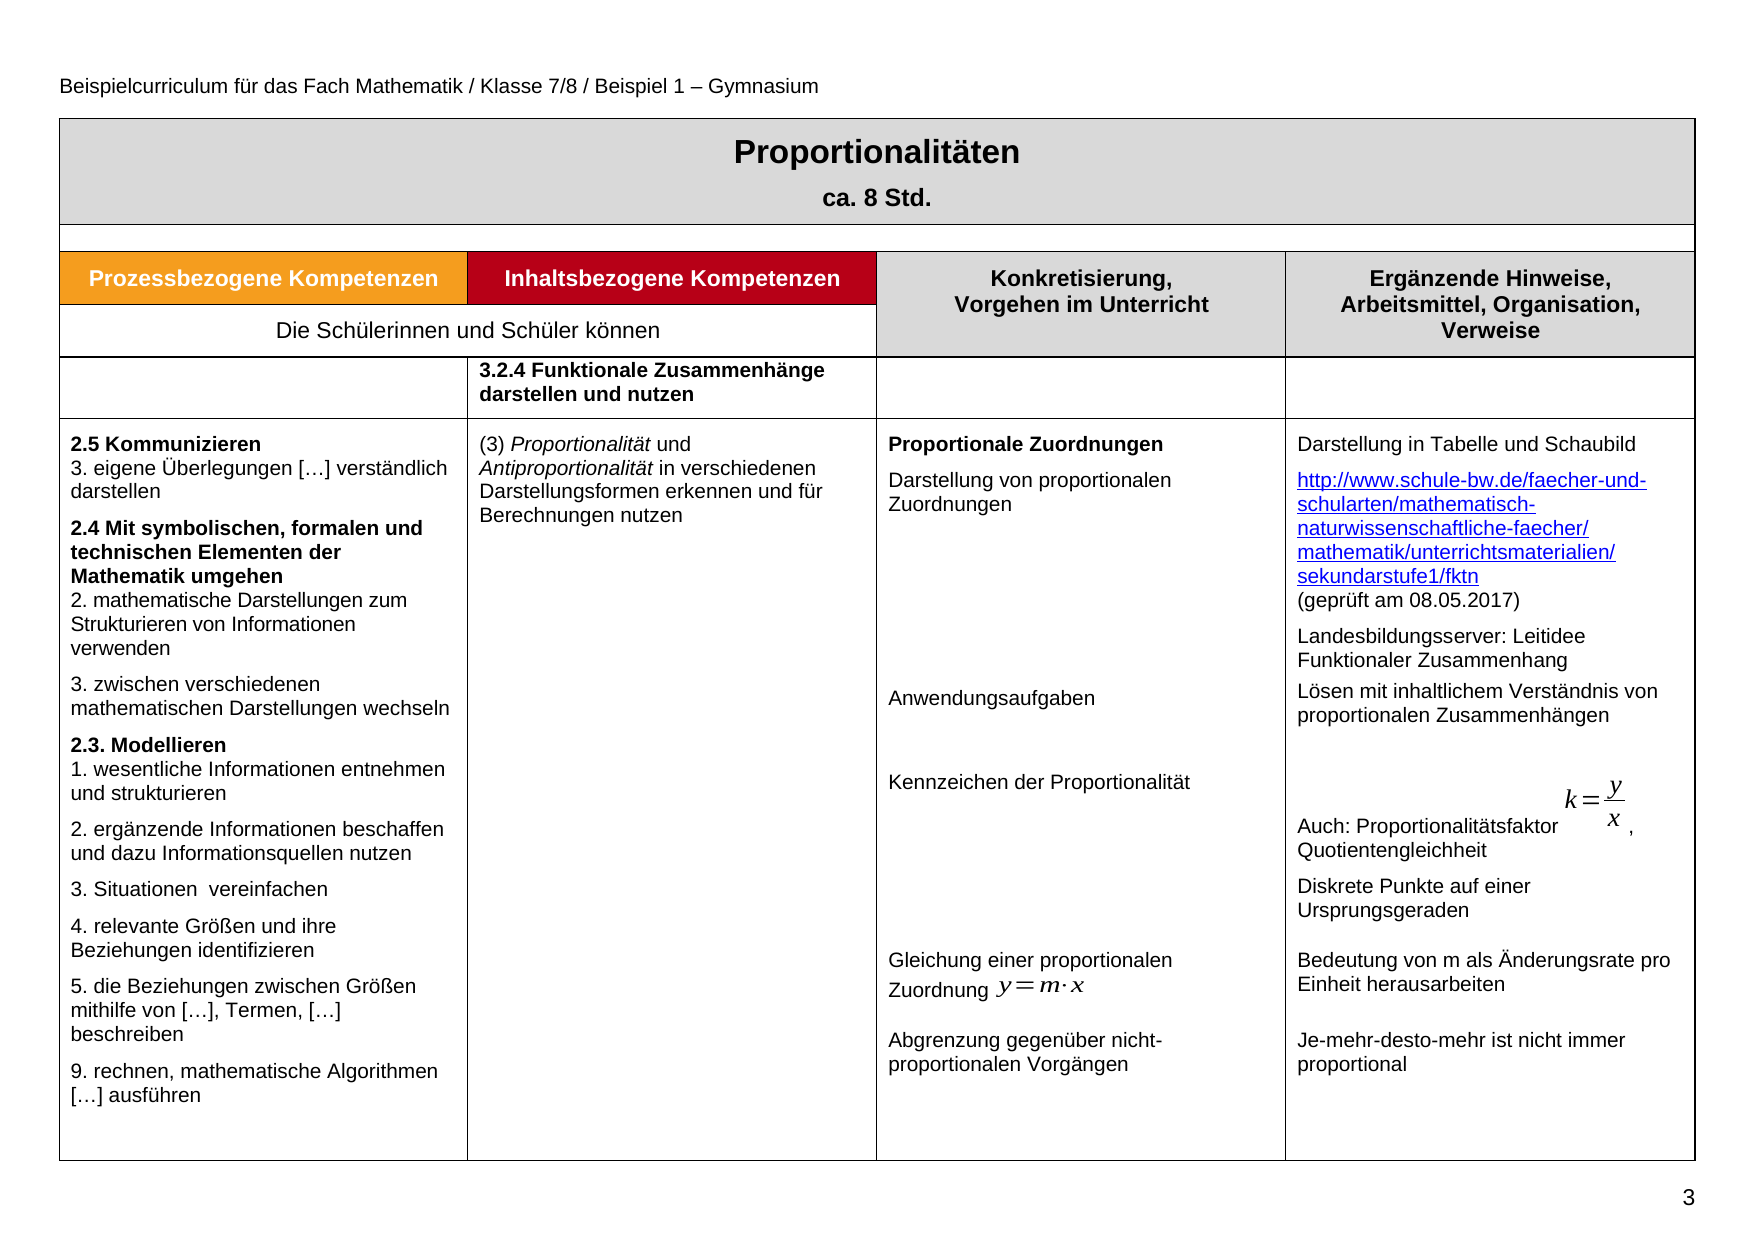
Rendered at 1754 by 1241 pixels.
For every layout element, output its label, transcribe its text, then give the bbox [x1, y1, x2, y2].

table_cell Proportionale Zuordnungen Darstellung von proportionalen Zuordnungen [877, 419, 1285, 672]
table_cell Gleichung einer proportionalen Zuordnung [877, 934, 1285, 1015]
table_cell 2.5 Kommunizieren 3. eigene Überlegungen […] verständlich darstellen 2.4 Mit symbolischen, formalen und technischen Elementen der Mathematik umgehen 2. mathematische Darstellungen zum Strukturieren von Informationen verwenden 3. zwischen verschiedenen mathematischen Darstellungen wechseln 2.3. Modellieren 1. wesentliche Informationen entnehmen und strukturieren 2. ergänzende Informationen beschaffen und dazu Informationsquellen nutzen 3. Situationen vereinfachen 4. relevante Größen und ihre Beziehungen identifizieren 5. die Beziehungen zwischen Größen mithilfe von […], Termen, […] beschreiben 9. rechnen, mathematische Algorithmen […] ausführen 10. die Ergebnisse […] in die Realität übersetzen 12. die aus dem mathematischen Modell gewonnene Lösung bewerten und gegebenenfalls Überlegungen zur Verbesserung der Modellierung anstellen [60, 419, 467, 1160]
table_cell (3) Proportionalität und Antiproportionalität in verschiedenen Darstellungsformen erkennen und für Berechnungen nutzen [468, 419, 876, 1160]
table_cell Abgrenzung gegenüber nicht-proportionalen Vorgängen [877, 1015, 1285, 1160]
table_cell Kennzeichen der Proportionalität [877, 756, 1285, 934]
table_cell Inhaltsbezogene Kompetenzen [468, 252, 876, 304]
table_cell [60, 358, 467, 418]
table_cell Anwendungsaufgaben [877, 672, 1285, 756]
table_cell 3.2.4 Funktionale Zusammenhänge darstellen und nutzen [468, 358, 876, 418]
table_cell Die Schülerinnen und Schüler können [60, 305, 876, 356]
table_cell Je-mehr-desto-mehr ist nicht immer proportional [1286, 1015, 1694, 1160]
table_cell Konkretisierung, Vorgehen im Unterricht [877, 252, 1285, 356]
table_cell [1286, 358, 1694, 418]
table_cell Auch: Proportionalitätsfaktor , Quotientengleichheit Diskrete Punkte auf einer Ursprungsgeraden [1286, 756, 1694, 934]
table_cell Ergänzende Hinweise, Arbeitsmittel, Organisation, Verweise [1286, 252, 1694, 356]
table_cell Lösen mit inhaltlichem Verständnis von proportionalen Zusammenhängen [1286, 672, 1694, 756]
table_cell [60, 225, 1694, 251]
table_cell [877, 358, 1285, 418]
table_cell Prozessbezogene Kompetenzen [60, 252, 467, 304]
table_cell Darstellung in Tabelle und Schaubild http://www.schule-bw.de/faecher-und-schularten/mathematisch-naturwissenschaftliche-faecher/mathematik/unterrichtsmaterialien/sekundarstufe1/fktn (geprüft am 08.05.2017) Landesbildungsserver: Leitidee Funktionaler Zusammenhang [1286, 419, 1694, 672]
table_cell Bedeutung von m als Änderungsrate pro Einheit herausarbeiten [1286, 934, 1694, 1015]
table_header Proportionalitäten ca. 8 Std. [60, 119, 1694, 224]
